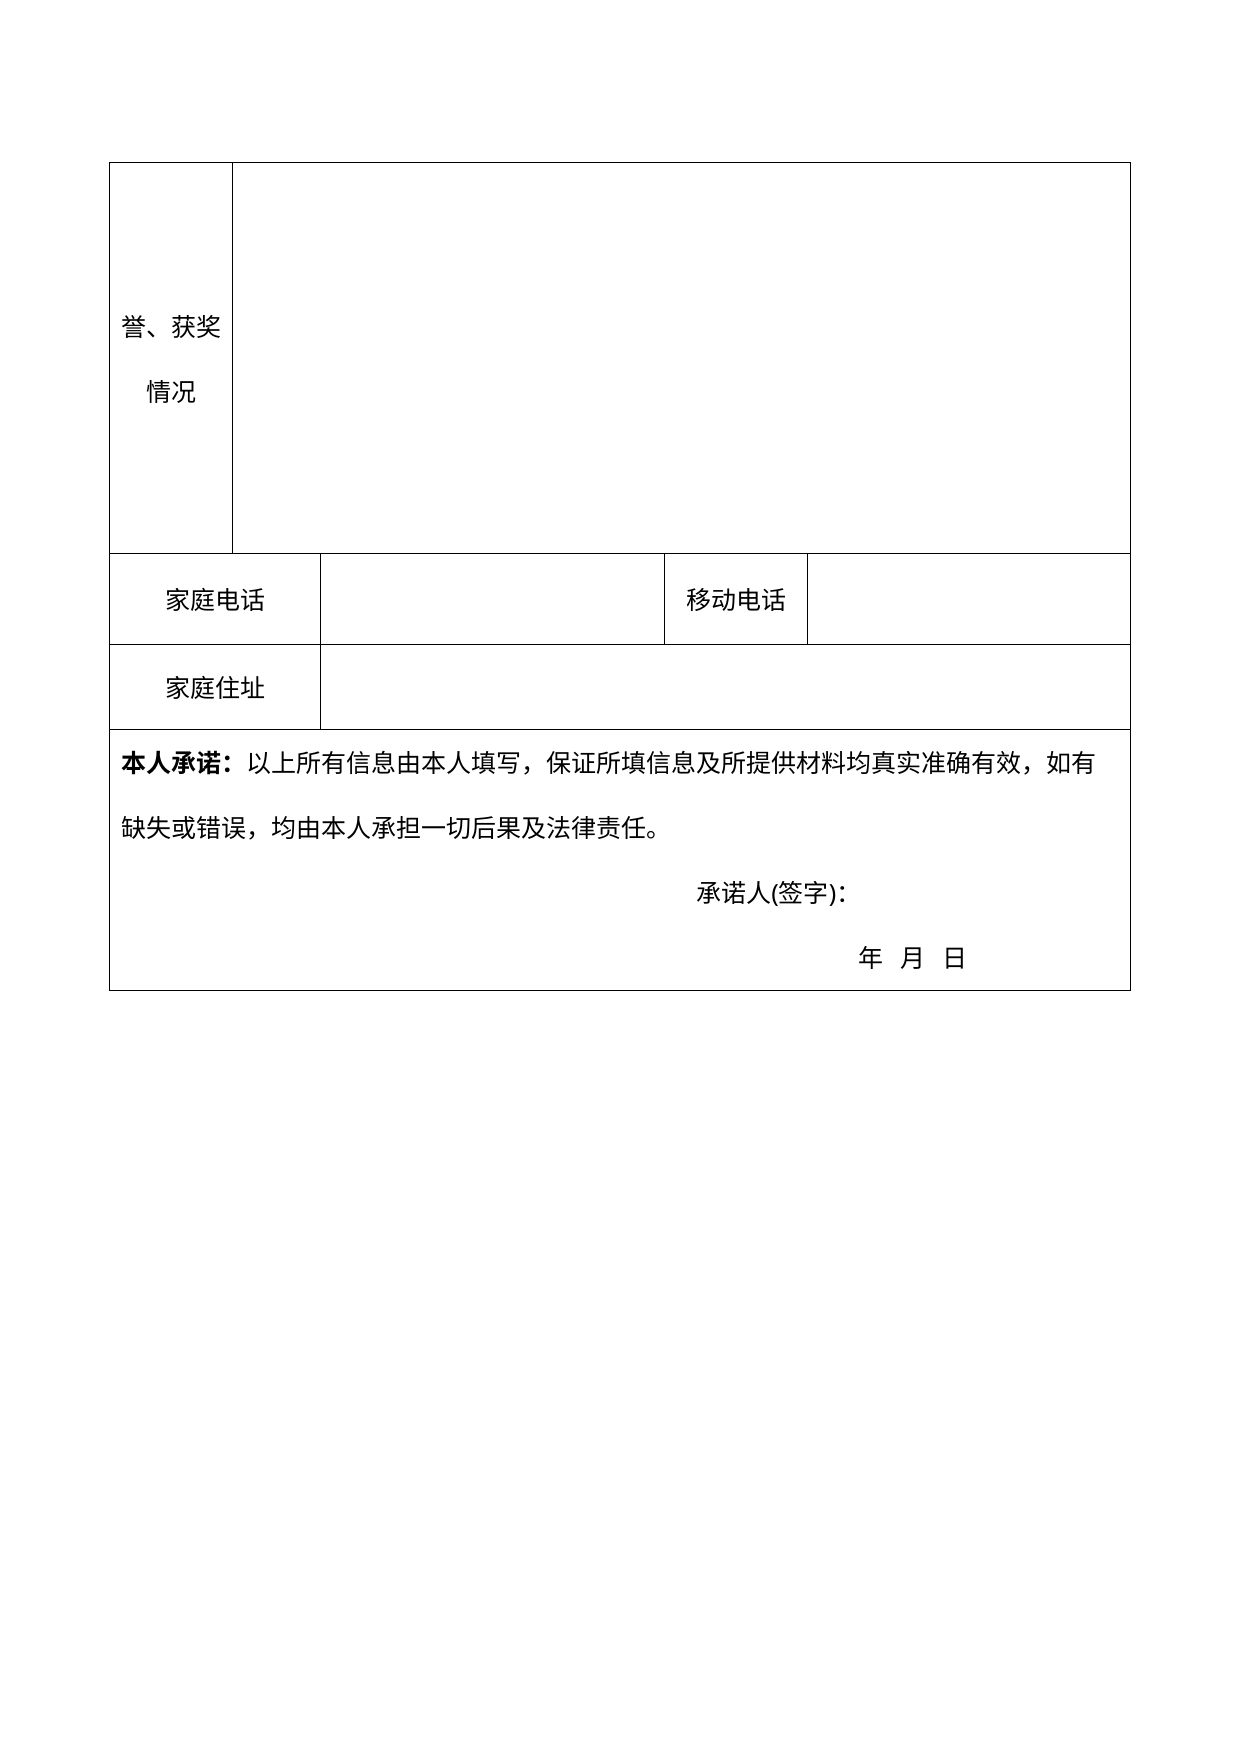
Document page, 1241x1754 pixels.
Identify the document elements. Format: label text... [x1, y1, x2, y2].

table_cell 家庭电话 [110, 554, 320, 644]
table_cell [321, 554, 664, 644]
table_cell 家庭住址 [110, 645, 320, 728]
table_cell 主要荣誉、获奖情况 [110, 163, 232, 553]
table_cell [233, 163, 1130, 553]
table_cell 移动电话 [665, 554, 807, 644]
table_cell [808, 554, 1130, 644]
table_cell [321, 645, 1130, 728]
table_cell 本人承诺：以上所有信息由本人填写，保证所填信息及所提供材料均真实准确有效，如有缺失或错误，均由本人承担一切后果及法律责任。 承诺人(签字)： 年 月 日 [110, 730, 1130, 989]
